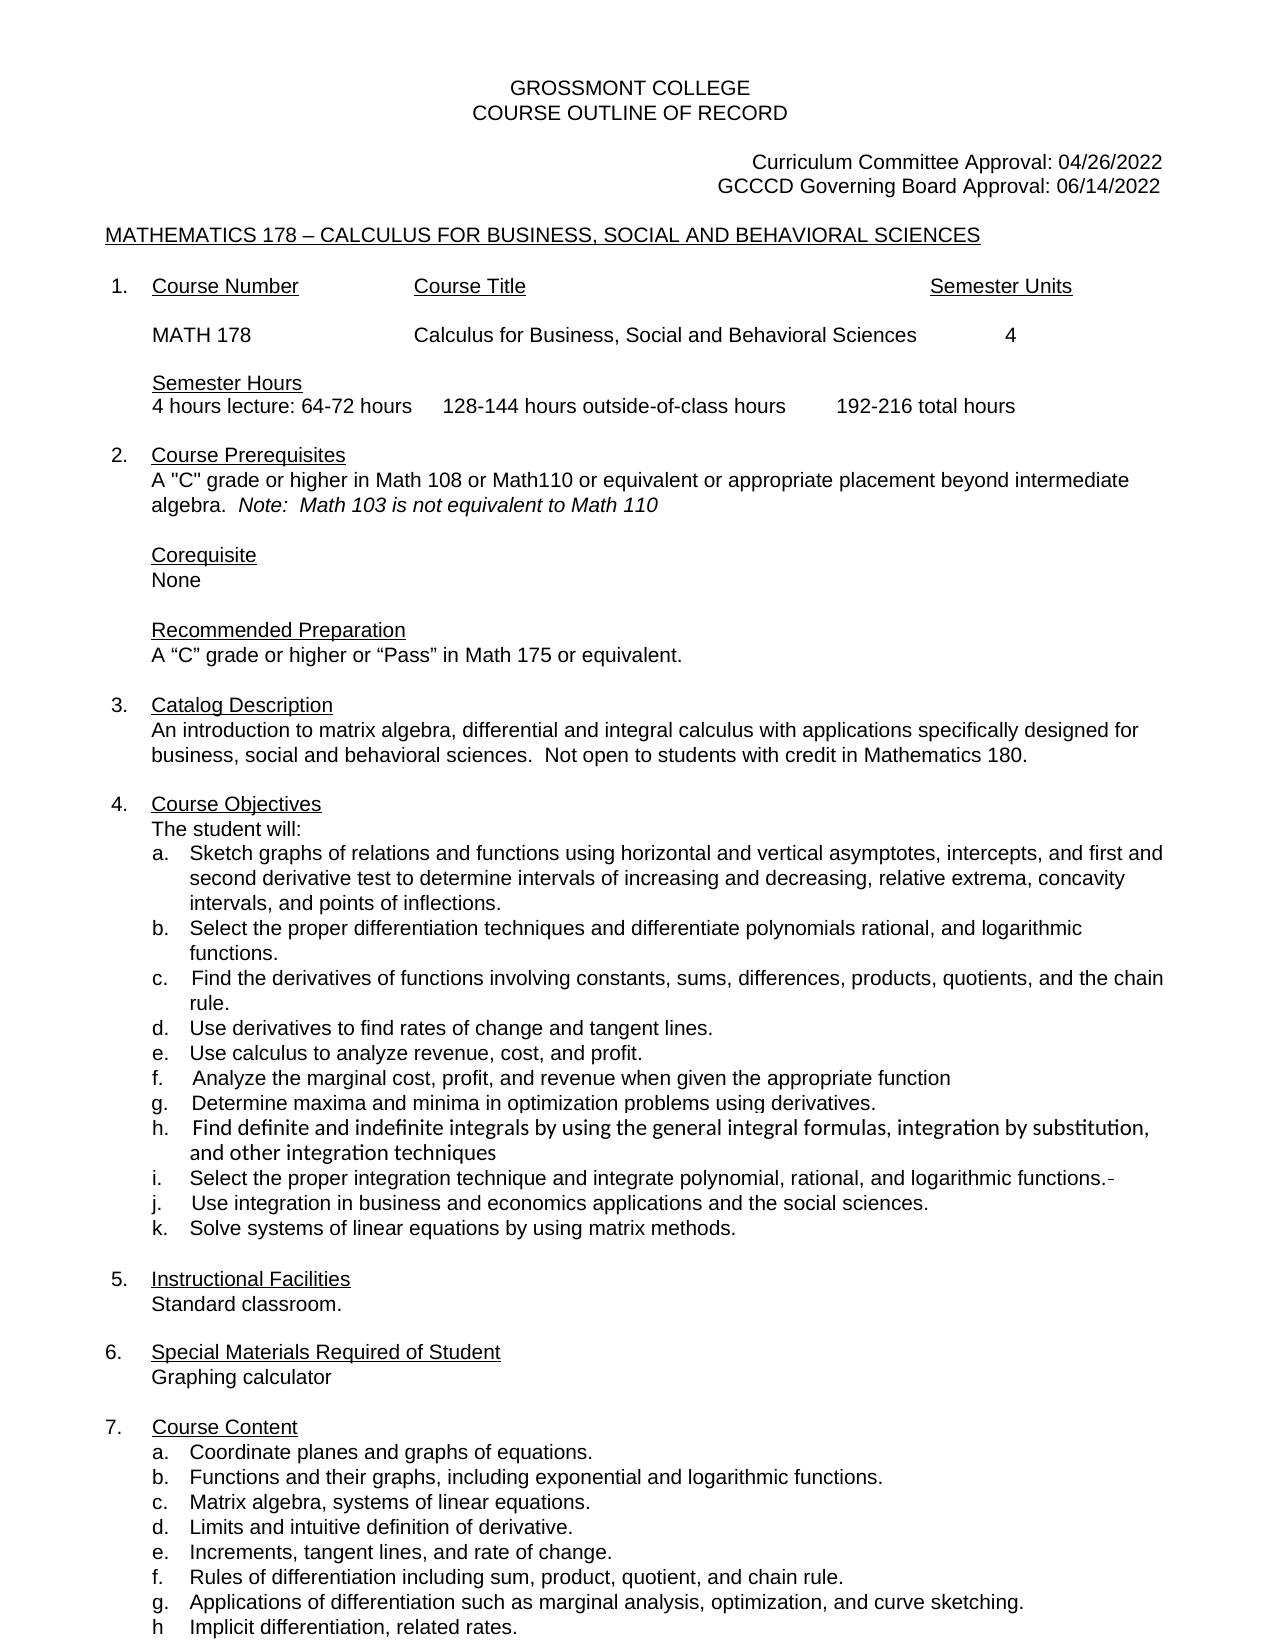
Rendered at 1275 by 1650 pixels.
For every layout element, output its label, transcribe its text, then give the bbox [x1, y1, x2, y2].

text f. Analyze the marginal cost, profit, and revenue when given the appropriate function [105, 1065, 1170, 1090]
text 2. Course Prerequisites [105, 442, 1170, 467]
text h Implicit differentiation, related rates. [105, 1614, 1170, 1639]
text c. Matrix algebra, systems of linear equations. [105, 1489, 1170, 1514]
text 4 hours lecture: 64-72 hours 128-144 hours outside-of-class hours 192-216 total hours [105, 395, 1170, 418]
text e. Increments, tangent lines, and rate of change. [105, 1539, 1170, 1564]
text 1. Course Number Course Title Semester Units [105, 273, 1170, 298]
text a. Coordinate planes and graphs of equations. [105, 1439, 1170, 1464]
text d. Limits and intuitive definition of derivative. [105, 1514, 1170, 1539]
text 5. Instructional Facilities [105, 1265, 1170, 1290]
text A "C" grade or higher in Math 108 or Math110 or equivalent or appropriate placement beyond intermediate algebra. Note: Math 103 is not equivalent to Math 110 [151, 467, 1170, 517]
text j. Use integration in business and economics applications and the social sciences. [105, 1190, 1170, 1215]
text d. Use derivatives to find rates of change and tangent lines. [105, 1015, 1170, 1040]
text f. Rules of differentiation including sum, product, quotient, and chain rule. [105, 1564, 1170, 1589]
text 3. Catalog Description [105, 692, 1170, 717]
text e. Use calculus to analyze revenue, cost, and profit. [105, 1040, 1170, 1065]
text COURSE OUTLINE OF RECORD [105, 100, 1170, 125]
text Graphing calculator [105, 1364, 1170, 1389]
text Curriculum Committee Approval: 04/26/2022 [530, 150, 1170, 174]
text Recommended Preparation [105, 617, 1170, 642]
text MATHEMATICS 178 – CALCULUS FOR BUSINESS, SOCIAL AND BEHAVIORAL SCIENCES [105, 223, 1170, 248]
text h. Find definite and indefinite integrals by using the general integral formulas, integration by substitution, and other integration techniques [497, 1115, 1170, 1165]
text a. Sketch graphs of relations and functions using horizontal and vertical asymptotes, intercepts, and first and second derivative test to determine intervals of increasing and decreasing, relative extrema, concavity intervals, and points of inflections. [152, 840, 1170, 915]
text GROSSMONT COLLEGE [105, 75, 1170, 100]
text 7. Course Content [105, 1414, 1170, 1439]
text g. Determine maxima and minima in optimization problems using derivatives. [105, 1090, 1170, 1115]
text c. Find the derivatives of functions involving constants, sums, differences, products, quotients, and the chain rule. [105, 965, 1170, 1015]
text None [151, 567, 1170, 592]
text g. Applications of differentiation such as marginal analysis, optimization, and curve sketching. [105, 1589, 1170, 1614]
text An introduction to matrix algebra, differential and integral calculus with applications specifically designed for business, social and behavioral sciences. Not open to students with credit in Mathematics 180. [151, 717, 1170, 767]
text 4. Course Objectives [105, 790, 1170, 815]
text k. Solve systems of linear equations by using matrix methods. [105, 1215, 1170, 1240]
text b. Select the proper differentiation techniques and differentiate polynomials rational, and logarithmic functions. [152, 915, 1170, 965]
text 6. Special Materials Required of Student [105, 1339, 1170, 1364]
text Standard classroom. [105, 1290, 1170, 1315]
text i. Select the proper integration technique and integrate polynomial, rational, and logarithmic functions. [105, 1165, 1170, 1190]
text GCCCD Governing Board Approval: 06/14/2022 [105, 174, 1170, 198]
text The student will: [105, 815, 1170, 840]
text Corequisite [151, 542, 1170, 567]
text A “C” grade or higher or “Pass” in Math 175 or equivalent. [105, 642, 1170, 667]
text Semester Hours [105, 370, 1170, 395]
text b. Functions and their graphs, including exponential and logarithmic functions. [105, 1464, 1170, 1489]
text MATH 178 Calculus for Business, Social and Behavioral Sciences 4 [105, 322, 1170, 347]
